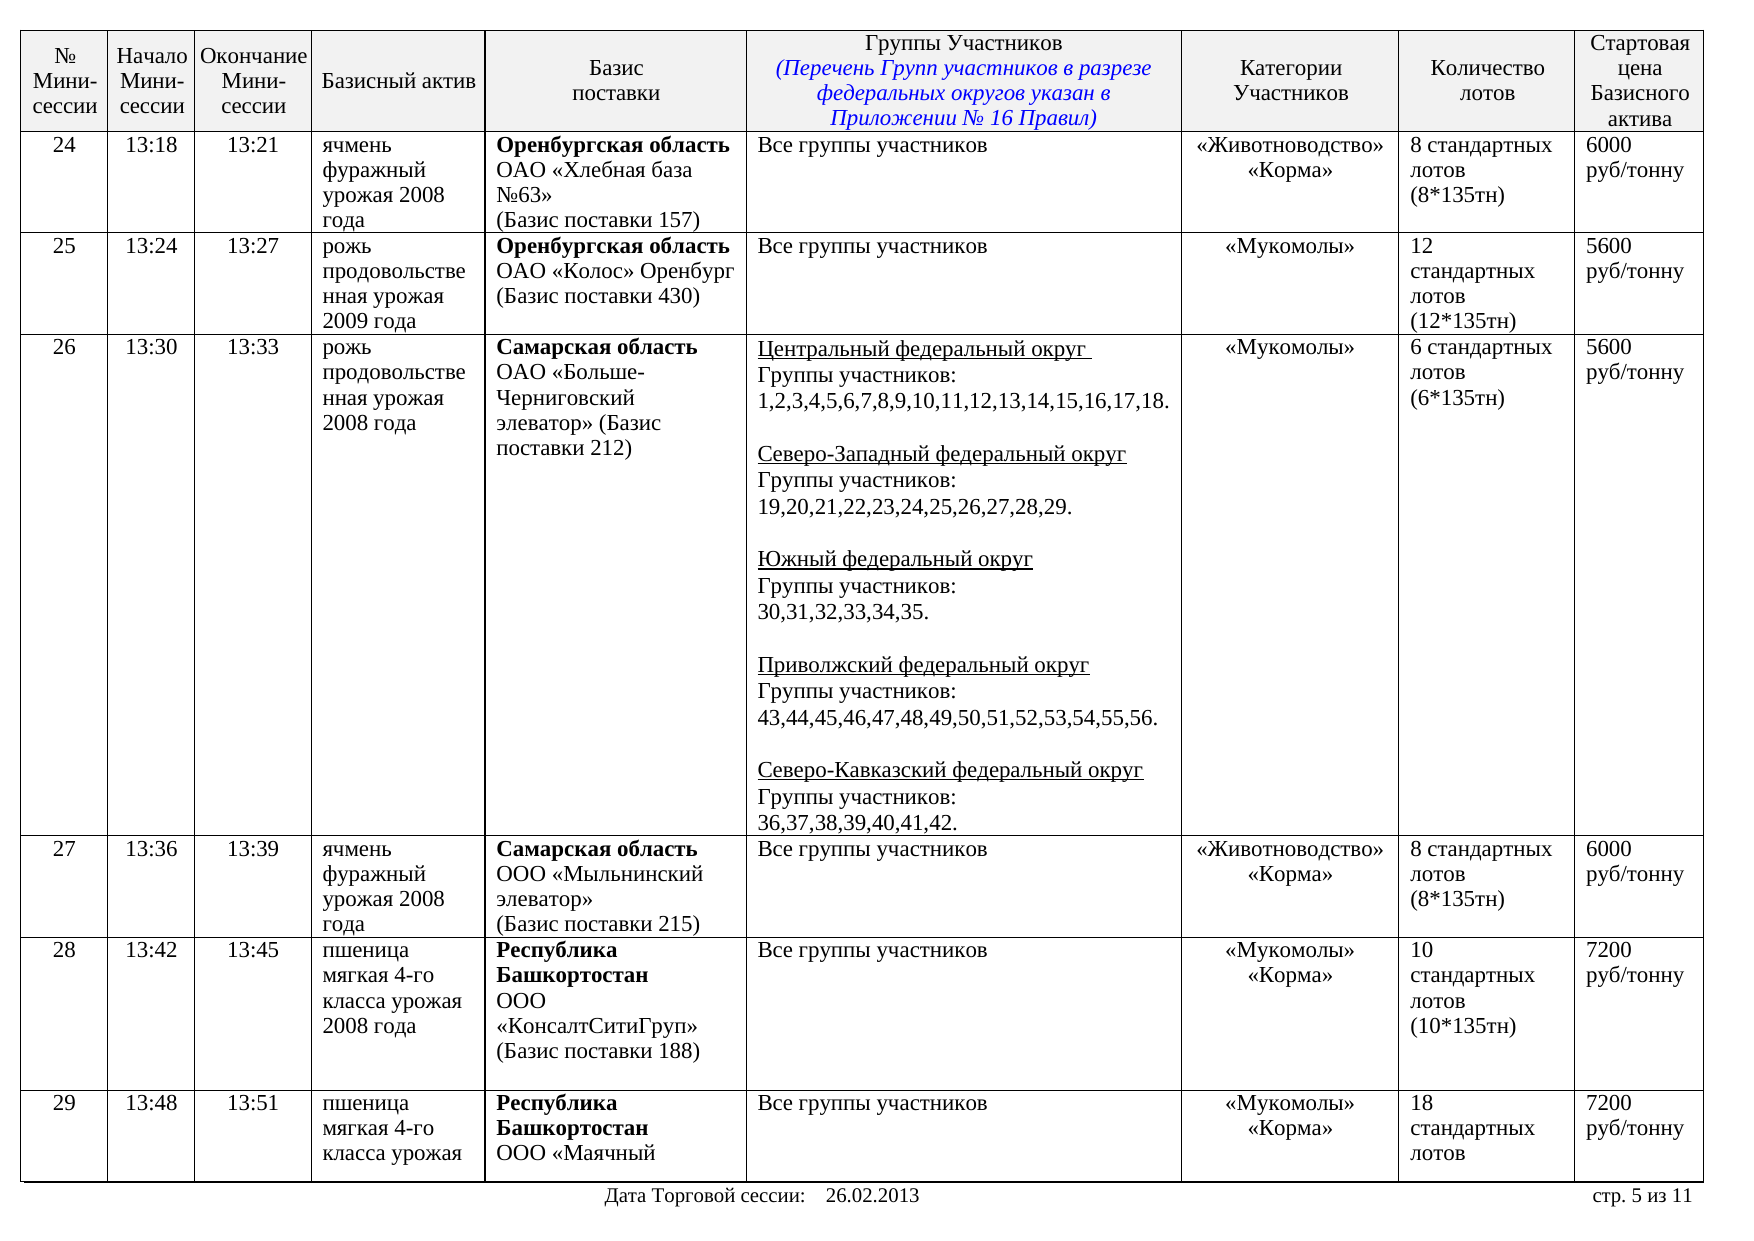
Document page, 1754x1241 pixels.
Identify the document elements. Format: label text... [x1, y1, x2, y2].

table_cell «Мукомолы» «Корма» [1182, 1091, 1398, 1181]
table_cell Республика Башкортостан ООО «Маячный элеватор» (Базис поставки 189) [486, 1091, 746, 1181]
table_cell ячмень фуражный урожая 2008 года [312, 132, 484, 232]
table_cell рожь продовольственная урожая 2009 года [312, 233, 484, 334]
table_cell 18 стандартных лотов (18*135тн) [1399, 1091, 1574, 1181]
table_cell рожь продовольственная урожая 2008 года [312, 335, 484, 835]
table_cell 26 [21, 335, 107, 835]
table_header № Мини-сессии [21, 31, 107, 131]
table_cell «Мукомолы» [1182, 335, 1398, 835]
table_cell Все группы участников [747, 132, 1181, 232]
table_cell 13:42 [108, 938, 194, 1089]
table_cell 6000 руб/тонну [1575, 132, 1703, 232]
table_cell 13:24 [108, 233, 194, 334]
table_cell 13:21 [195, 132, 311, 232]
table_cell Все группы участников [747, 1091, 1181, 1181]
table_cell 8 стандартных лотов (8*135тн) [1399, 132, 1574, 232]
table_cell 13:30 [108, 335, 194, 835]
table_cell пшеница мягкая 4-го класса урожая 2008 года [312, 1091, 484, 1181]
table_cell 6000 руб/тонну [1575, 836, 1703, 937]
table_header Стартовая цена Базисного актива [1575, 31, 1703, 131]
table_cell 13:33 [195, 335, 311, 835]
table_cell 13:45 [195, 938, 311, 1089]
table_cell Все группы участников [747, 836, 1181, 937]
table_cell «Мукомолы» [1182, 233, 1398, 334]
table_cell 29 [21, 1091, 107, 1181]
table_header Окончание Мини-сессии [195, 31, 311, 131]
table_cell 13:18 [108, 132, 194, 232]
table_cell пшеница мягкая 4-го класса урожая 2008 года [312, 938, 484, 1089]
table_cell 7200 руб/тонну [1575, 938, 1703, 1089]
table_cell 27 [21, 836, 107, 937]
table_cell 13:48 [108, 1091, 194, 1181]
table_cell Все группы участников [747, 938, 1181, 1089]
table_cell «Мукомолы» «Корма» [1182, 938, 1398, 1089]
table_cell 28 [21, 938, 107, 1089]
table_cell Оренбургская область ОАО «Колос» Оренбург (Базис поставки 430) [486, 233, 746, 334]
table_cell 25 [21, 233, 107, 334]
table_cell «Животноводство» «Корма» [1182, 132, 1398, 232]
table_header Количество лотов [1399, 31, 1574, 131]
table_cell «Животноводство» «Корма» [1182, 836, 1398, 937]
table_header Базис поставки [486, 31, 746, 131]
table_cell 13:39 [195, 836, 311, 937]
table_cell 13:51 [195, 1091, 311, 1181]
table_cell Самарская область ОАО «Больше-Черниговский элеватор» (Базис поставки 212) [486, 335, 746, 835]
table_cell Самарская область ООО «Мыльнинский элеватор» (Базис поставки 215) [486, 836, 746, 937]
table_cell 12 стандартных лотов (12*135тн) [1399, 233, 1574, 334]
table_cell Все группы участников [747, 233, 1181, 334]
table_cell 5600 руб/тонну [1575, 233, 1703, 334]
table_cell 8 стандартных лотов (8*135тн) [1399, 836, 1574, 937]
table_header Группы Участников (Перечень Групп участников в разрезе федеральных округов указан в Приложении № 16 Правил) [747, 31, 1181, 131]
table_cell 13:36 [108, 836, 194, 937]
table_cell 6 стандартных лотов (6*135тн) [1399, 335, 1574, 835]
table_header Категории Участников [1182, 31, 1398, 131]
table_cell 5600 руб/тонну [1575, 335, 1703, 835]
table_header Базисный актив [312, 31, 484, 131]
table_cell Оренбургская область ОАО «Хлебная база №63» (Базис поставки 157) [486, 132, 746, 232]
table_cell 10 стандартных лотов (10*135тн) [1399, 938, 1574, 1089]
table_cell Республика Башкортостан ООО «КонсалтСитиГруп» (Базис поставки 188) [486, 938, 746, 1089]
table_cell 13:27 [195, 233, 311, 334]
table_header Начало Мини-сессии [108, 31, 194, 131]
table_cell 7200 руб/тонну [1575, 1091, 1703, 1181]
table_cell 24 [21, 132, 107, 232]
table_cell ячмень фуражный урожая 2008 года [312, 836, 484, 937]
